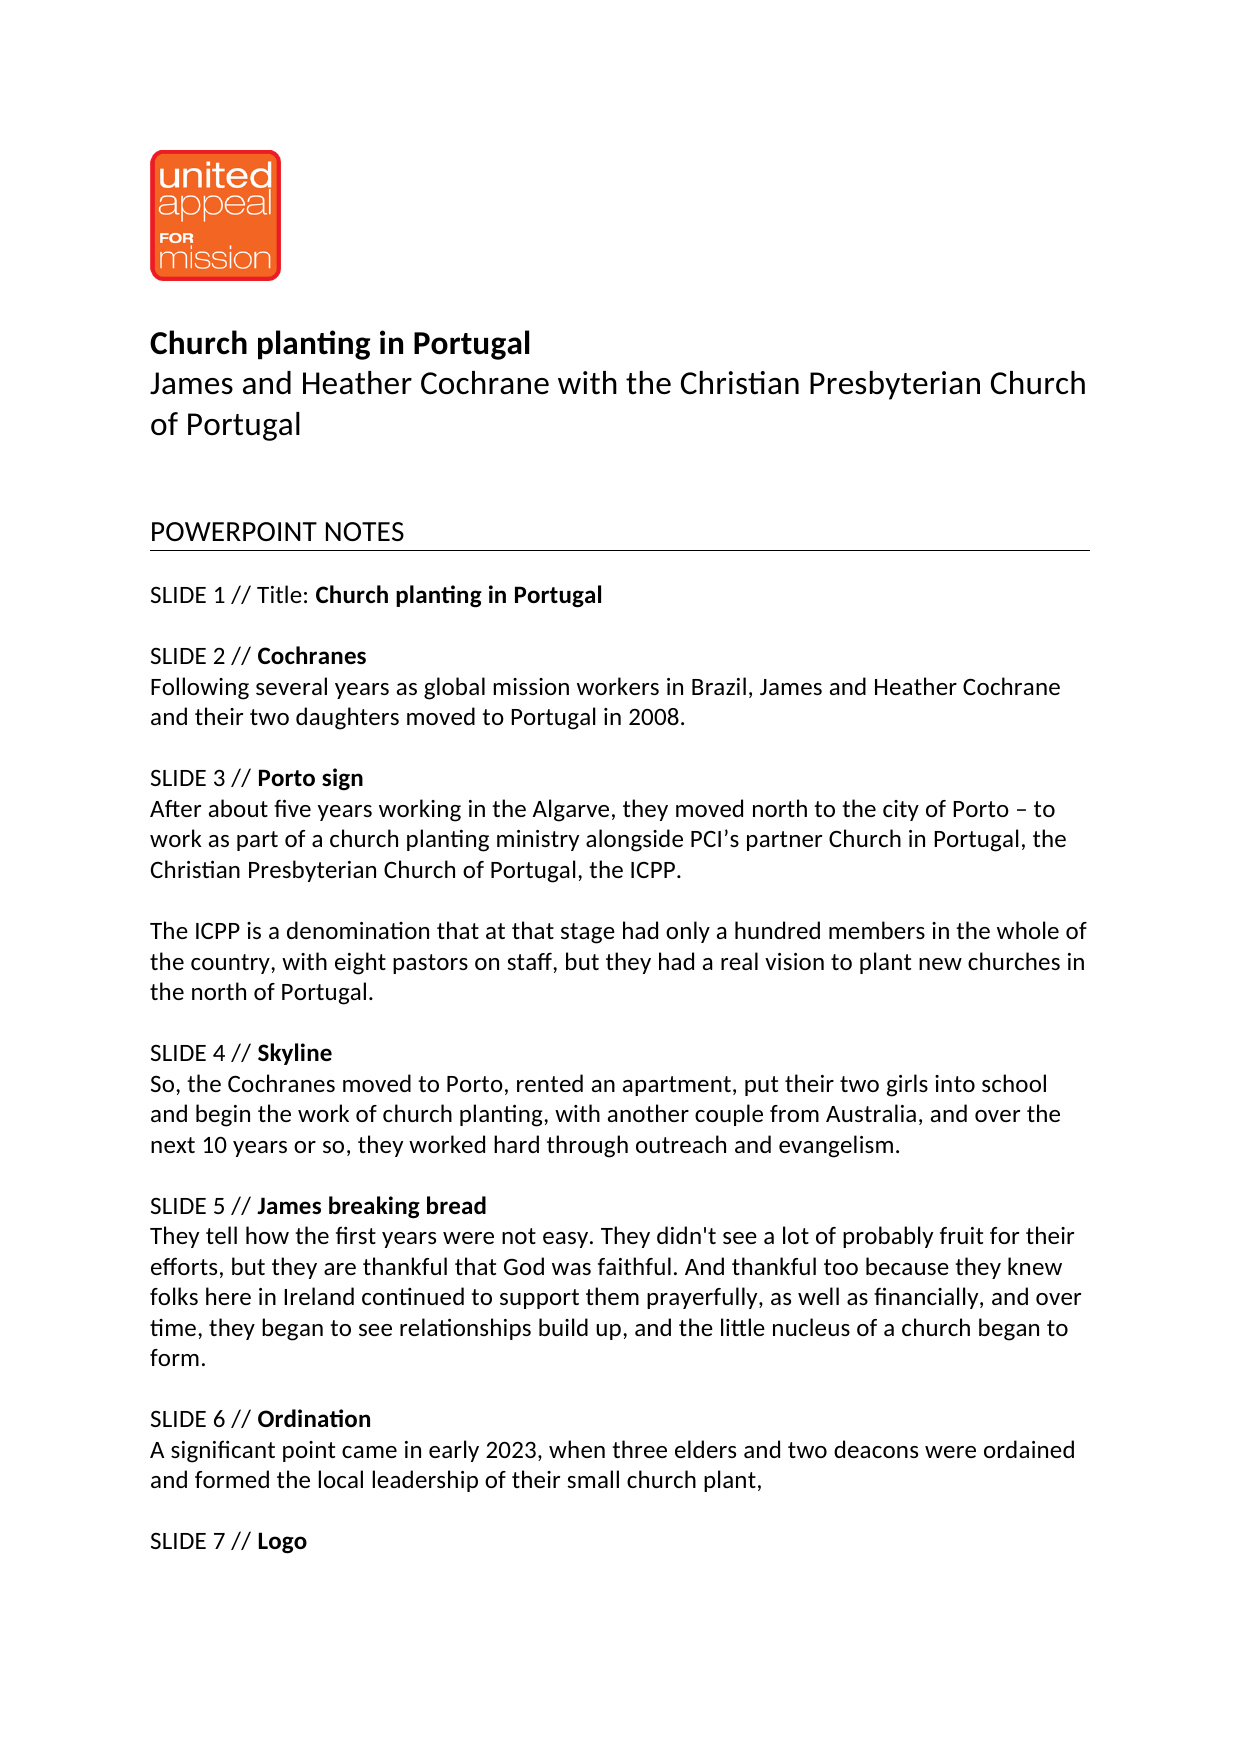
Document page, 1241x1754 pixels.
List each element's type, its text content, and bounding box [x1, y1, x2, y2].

text SLIDE 3 // Porto sign [150, 762, 1090, 793]
text A significant point came in early 2023, when three elders and two deacons were ordained and formed the local leadership of their small church plant, [150, 1434, 1090, 1495]
text SLIDE 4 // Skyline [150, 1037, 1090, 1068]
text SLIDE 2 // Cochranes [150, 640, 1090, 671]
text SLIDE 1 // Title: Church planting in Portugal [150, 579, 1090, 610]
text So, the Cochranes moved to Porto, rented an apartment, put their two girls into school and begin the work of church planting, with another couple from Australia, and over the next 10 years or so, they worked hard through outreach and evangelism. [150, 1068, 1090, 1159]
picture [150, 150, 281, 281]
text The ICPP is a denomination that at that stage had only a hundred members in the whole of the country, with eight pastors on staff, but they had a real vision to plant new churches in the north of Portugal. [150, 915, 1090, 1007]
text POWERPOINT NOTES [150, 513, 1090, 550]
text They tell how the first years were not easy. They didn't see a lot of probably fruit for their efforts, but they are thankful that God was faithful. And thankful too because they knew folks here in Ireland continued to support them prayerfully, as well as financially, and over time, they began to see relationships build up, and the little nucleus of a church began to form. [150, 1220, 1090, 1373]
text Church planting in Portugal [150, 322, 1090, 362]
text After about five years working in the Algarve, they moved north to the city of Porto – to work as part of a church planting ministry alongside PCI’s partner Church in Portugal, the Christian Presbyterian Church of Portugal, the ICPP. [150, 793, 1090, 884]
text SLIDE 6 // Ordination [150, 1403, 1090, 1434]
text SLIDE 5 // James breaking bread [150, 1190, 1090, 1220]
text James and Heather Cochrane with the Christian Presbyterian Church of Portugal [150, 362, 1090, 444]
text Following several years as global mission workers in Brazil, James and Heather Cochrane and their two daughters moved to Portugal in 2008. [150, 671, 1090, 732]
text SLIDE 7 // Logo [150, 1526, 1090, 1556]
